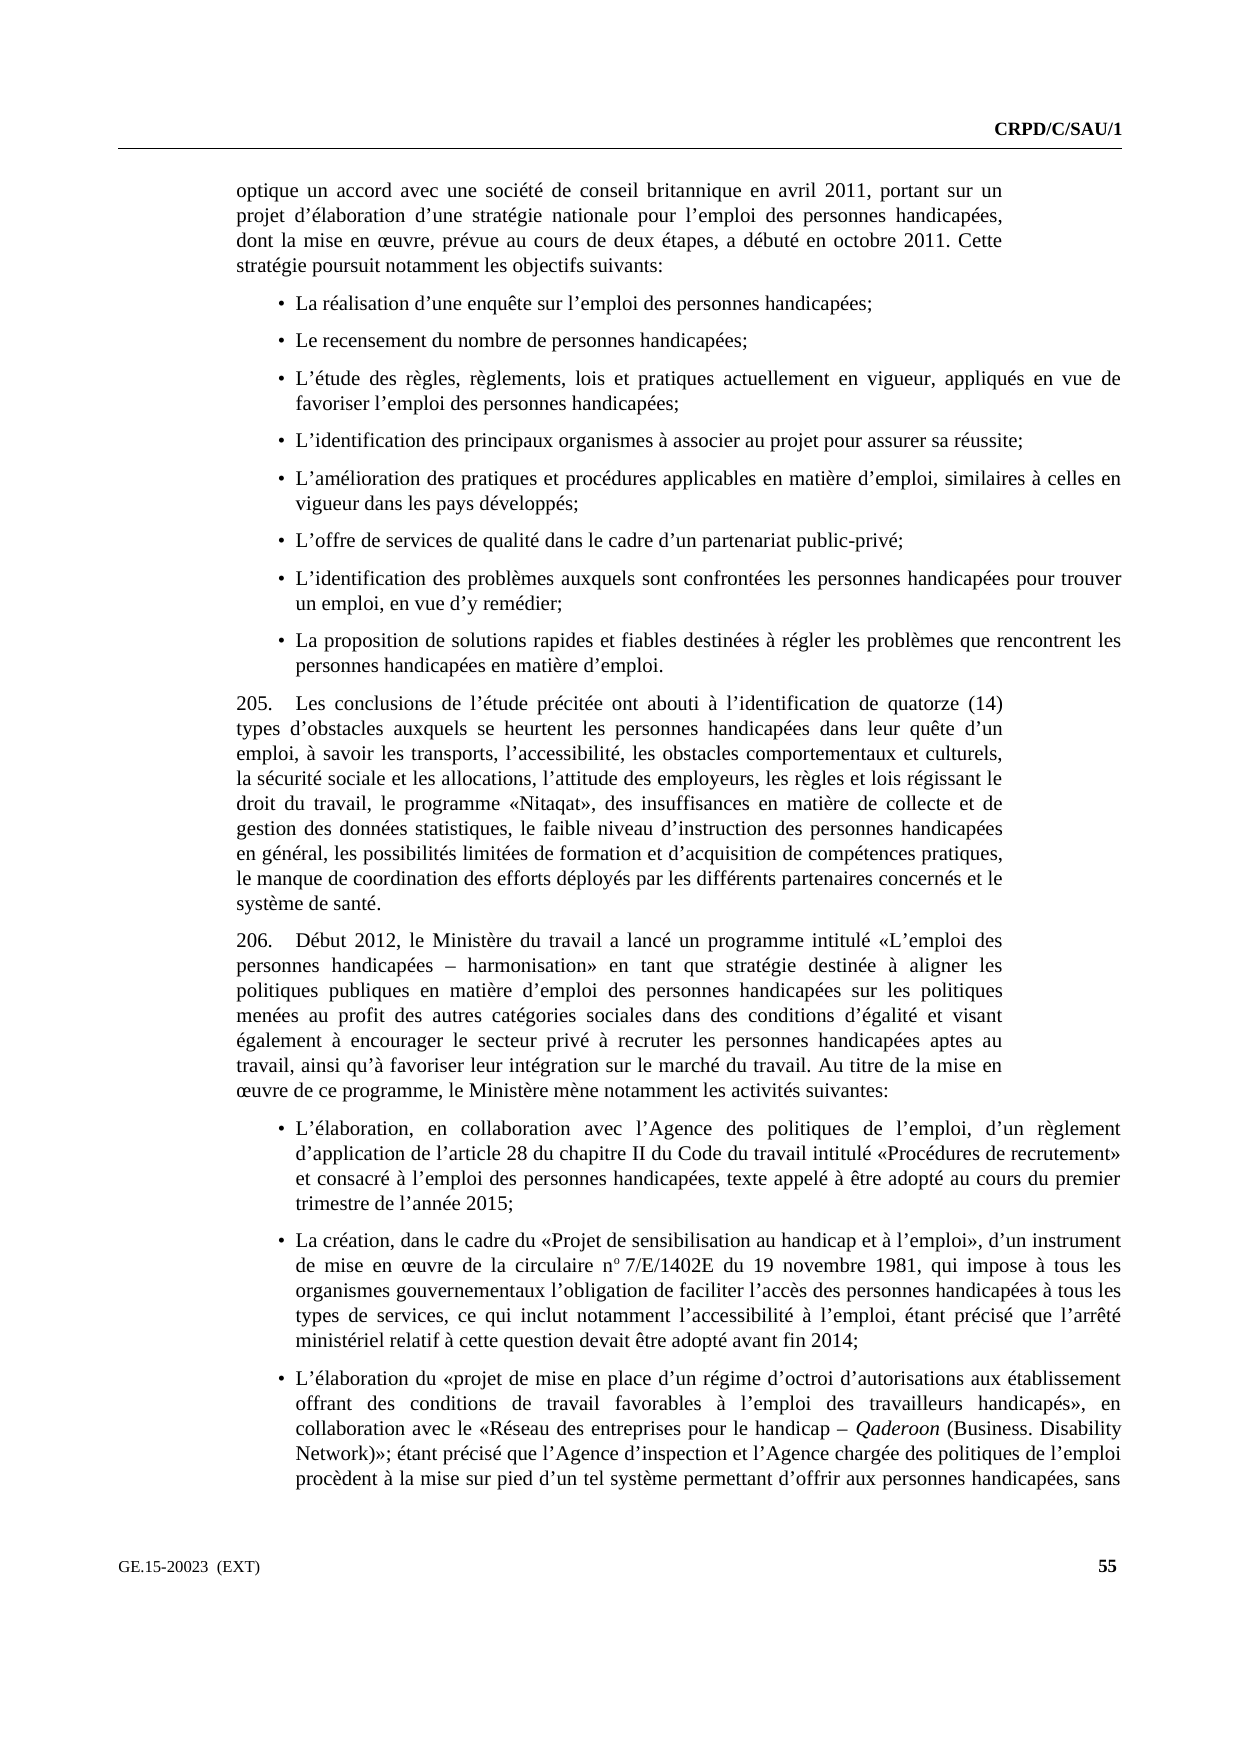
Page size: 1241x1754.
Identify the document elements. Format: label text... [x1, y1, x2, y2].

text L’identification des principaux organismes à associer au projet pour assurer sa réussite; [278, 427, 1122, 452]
text 205. Les conclusions de l’étude précitée ont abouti à l’identification de quatorze (14) types d’obstacles auxquels se heurtent les personnes handicapées dans leur quête d’un emploi, à savoir les transports, l’accessibilité, les obstacles comportementaux et culturels, la sécurité sociale et les allocations, l’attitude des employeurs, les règles et lois régissant le droit du travail, le programme «Nitaqat», des insuffisances en matière de collecte et de gestion des données statistiques, le faible niveau d’instruction des personnes handicapées en général, les possibilités limitées de formation et d’acquisition de compétences pratiques, le manque de coordination des efforts déployés par les différents partenaires concernés et le système de santé. [236, 690, 1004, 915]
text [278, 1365, 1122, 1490]
text La création, dans le cadre du «Projet de sensibilisation au handicap et à l’emploi», d’un instrument de mise en œuvre de la circulaire no 7/E/1402E du 19 novembre 1981, qui impose à tous les organismes gouvernementaux l’obligation de faciliter l’accès des personnes handicapées à tous les types de services, ce qui inclut notamment l’accessibilité à l’emploi, étant précisé que l’arrêté ministériel relatif à cette question devait être adopté avant fin 2014; [278, 1227, 1122, 1352]
text La réalisation d’une enquête sur l’emploi des personnes handicapées; [278, 290, 1122, 315]
text 206. Début 2012, le Ministère du travail a lancé un programme intitulé «L’emploi des personnes handicapées – harmonisation» en tant que stratégie destinée à aligner les politiques publiques en matière d’emploi des personnes handicapées sur les politiques menées au profit des autres catégories sociales dans des conditions d’égalité et visant également à encourager le secteur privé à recruter les personnes handicapées aptes au travail, ainsi qu’à favoriser leur intégration sur le marché du travail. Au titre de la mise en œuvre de ce programme, le Ministère mène notamment les activités suivantes: [236, 927, 1004, 1102]
text L’offre de services de qualité dans le cadre d’un partenariat public-privé; [278, 527, 1122, 552]
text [236, 177, 1004, 277]
text L’amélioration des pratiques et procédures applicables en matière d’emploi, similaires à celles en vigueur dans les pays développés; [278, 465, 1122, 515]
text L’étude des règles, règlements, lois et pratiques actuellement en vigueur, appliqués en vue de favoriser l’emploi des personnes handicapées; [278, 365, 1122, 415]
text L’élaboration, en collaboration avec l’Agence des politiques de l’emploi, d’un règlement d’application de l’article 28 du chapitre II du Code du travail intitulé «Procédures de recrutement» et consacré à l’emploi des personnes handicapées, texte appelé à être adopté au cours du premier trimestre de l’année 2015; [278, 1115, 1122, 1215]
text L’identification des problèmes auxquels sont confrontées les personnes handicapées pour trouver un emploi, en vue d’y remédier; [278, 565, 1122, 615]
text Le recensement du nombre de personnes handicapées; [278, 327, 1122, 352]
text La proposition de solutions rapides et fiables destinées à régler les problèmes que rencontrent les personnes handicapées en matière d’emploi. [278, 627, 1122, 677]
